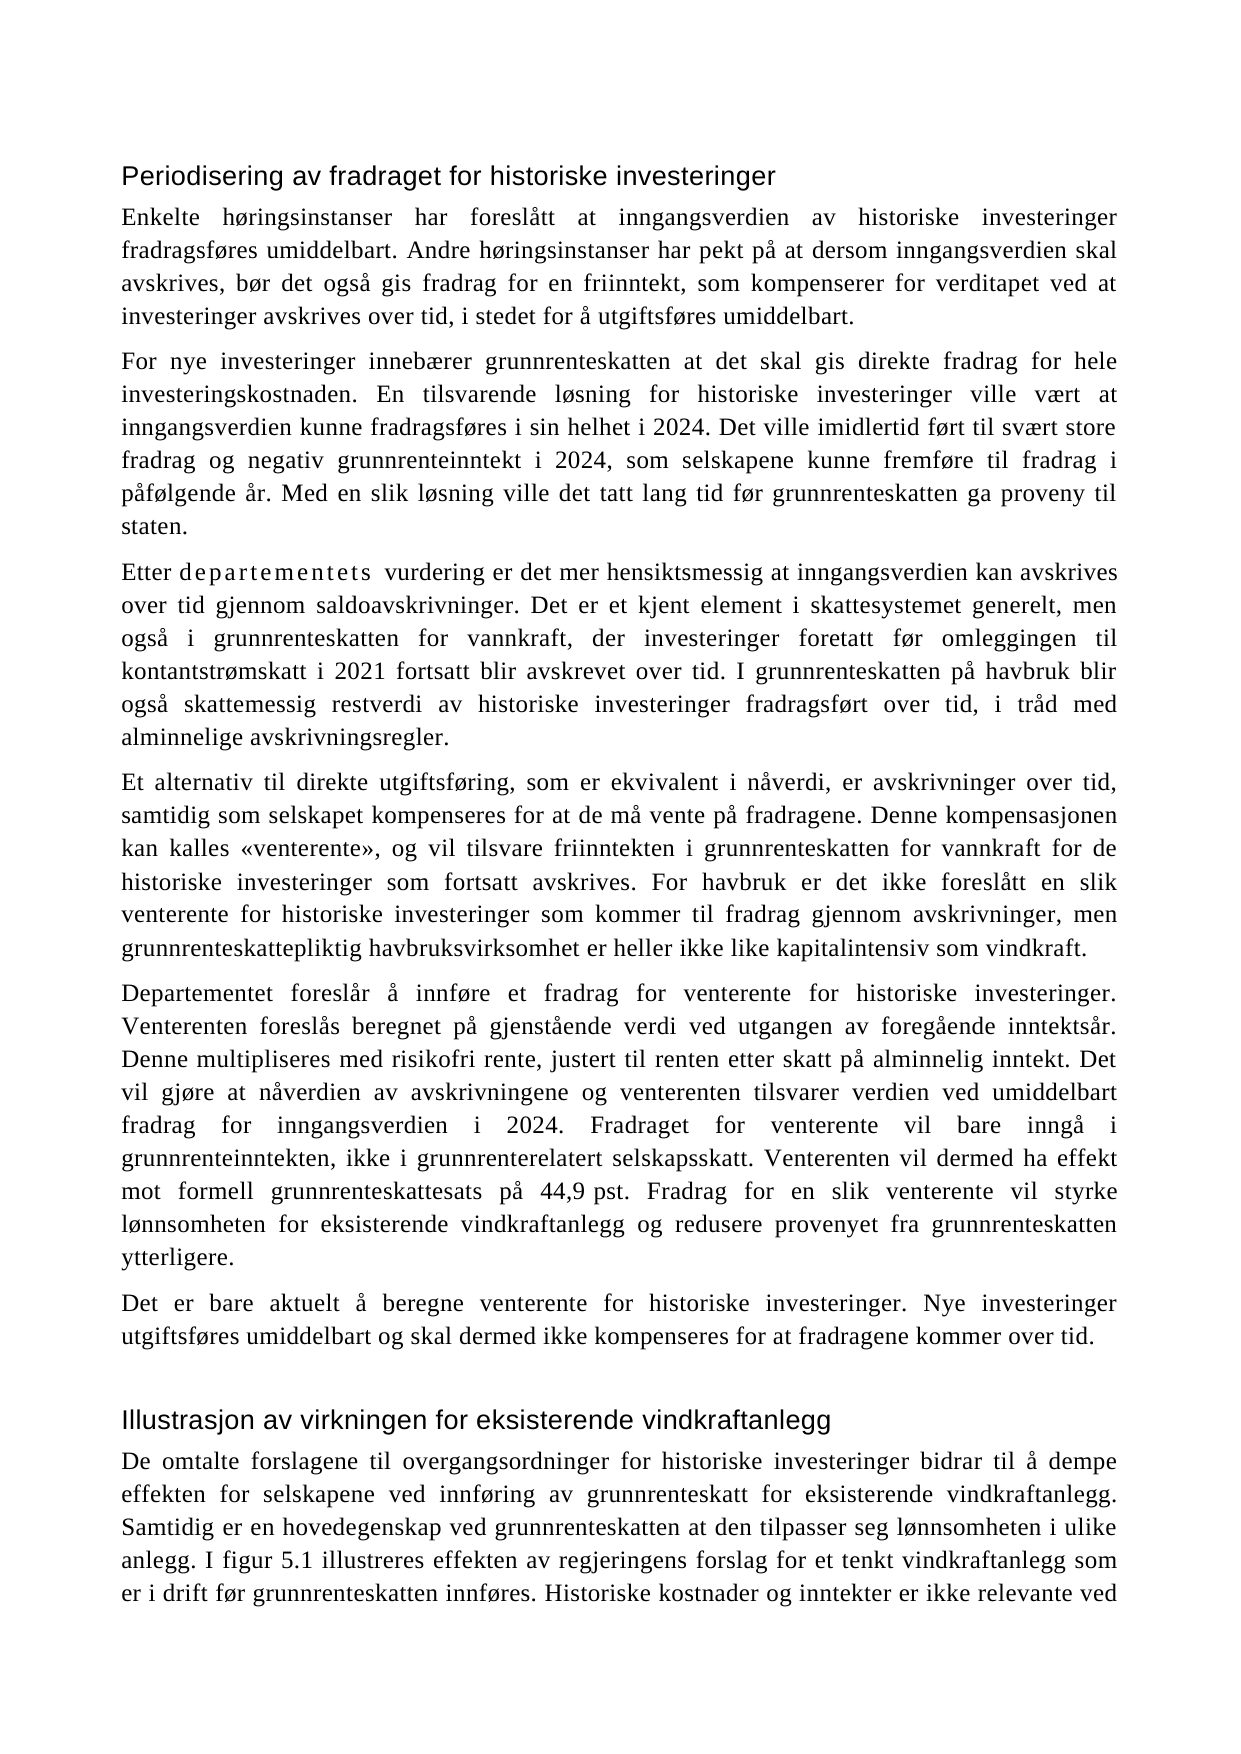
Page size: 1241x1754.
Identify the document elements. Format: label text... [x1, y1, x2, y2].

text Et alternativ til direkte utgiftsføring, som er ekvivalent i nåverdi, er avskrivninger over tid, samtidig som selskapet kompenseres for at de må vente på fradragene. Denne kompensasjonen kan kalles «venterente», og vil tilsvare friinntekten i grunnrenteskatten for vannkraft for de historiske investeringer som fortsatt avskrives. For havbruk er det ikke foreslått en slik venterente for historiske investeringer som kommer til fradrag gjennom avskrivninger, men grunnrenteskattepliktig havbruksvirksomhet er heller ikke like kapitalintensiv som vindkraft. [121, 767, 1119, 961]
text Periodisering av fradraget for historiske investeringer [121, 159, 1119, 191]
text For nye investeringer innebærer grunnrenteskatten at det skal gis direkte fradrag for hele investeringskostnaden. En tilsvarende løsning for historiske investeringer ville vært at inngangsverdien kunne fradragsføres i sin helhet i 2024. Det ville imidlertid ført til svært store fradrag og negativ grunnrenteinntekt i 2024, som selskapene kunne fremføre til fradrag i påfølgende år. Med en slik løsning ville det tatt lang tid før grunnrenteskatten ga proveny til staten. [121, 346, 1119, 540]
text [121, 1446, 1119, 1607]
text Etter departementets vurdering er det mer hensiktsmessig at inngangsverdien kan avskrives over tid gjennom saldoavskrivninger. Det er et kjent element i skattesystemet generelt, men også i grunnrenteskatten for vannkraft, der investeringer foretatt før omleggingen til kontantstrømskatt i 2021 fortsatt blir avskrevet over tid. I grunnrenteskatten på havbruk blir også skattemessig restverdi av historiske investeringer fradragsført over tid, i tråd med alminnelige avskrivningsregler. [121, 557, 1119, 751]
text Departementet foreslår å innføre et fradrag for venterente for historiske investeringer. Venterenten foreslås beregnet på gjenstående verdi ved utgangen av foregående inntektsår. Denne multipliseres med risikofri rente, justert til renten etter skatt på alminnelig inntekt. Det vil gjøre at nåverdien av avskrivningene og venterenten tilsvarer verdien ved umiddelbart fradrag for inngangsverdien i 2024. Fradraget for venterente vil bare inngå i grunnrenteinntekten, ikke i grunnrenterelatert selskapsskatt. Venterenten vil dermed ha effekt mot formell grunnrenteskattesats på 44,9 pst. Fradrag for en slik venterente vil styrke lønnsomheten for eksisterende vindkraftanlegg og redusere provenyet fra grunnrenteskatten ytterligere. [121, 978, 1119, 1271]
text Det er bare aktuelt å beregne venterente for historiske investeringer. Nye investeringer utgiftsføres umiddelbart og skal dermed ikke kompenseres for at fradragene kommer over tid. [121, 1288, 1119, 1349]
text Enkelte høringsinstanser har foreslått at inngangsverdien av historiske investeringer fradragsføres umiddelbart. Andre høringsinstanser har pekt på at dersom inngangsverdien skal avskrives, bør det også gis fradrag for en friinntekt, som kompenserer for verditapet ved at investeringer avskrives over tid, i stedet for å utgiftsføres umiddelbart. [121, 202, 1119, 329]
text Illustrasjon av virkningen for eksisterende vindkraftanlegg [121, 1404, 1119, 1435]
